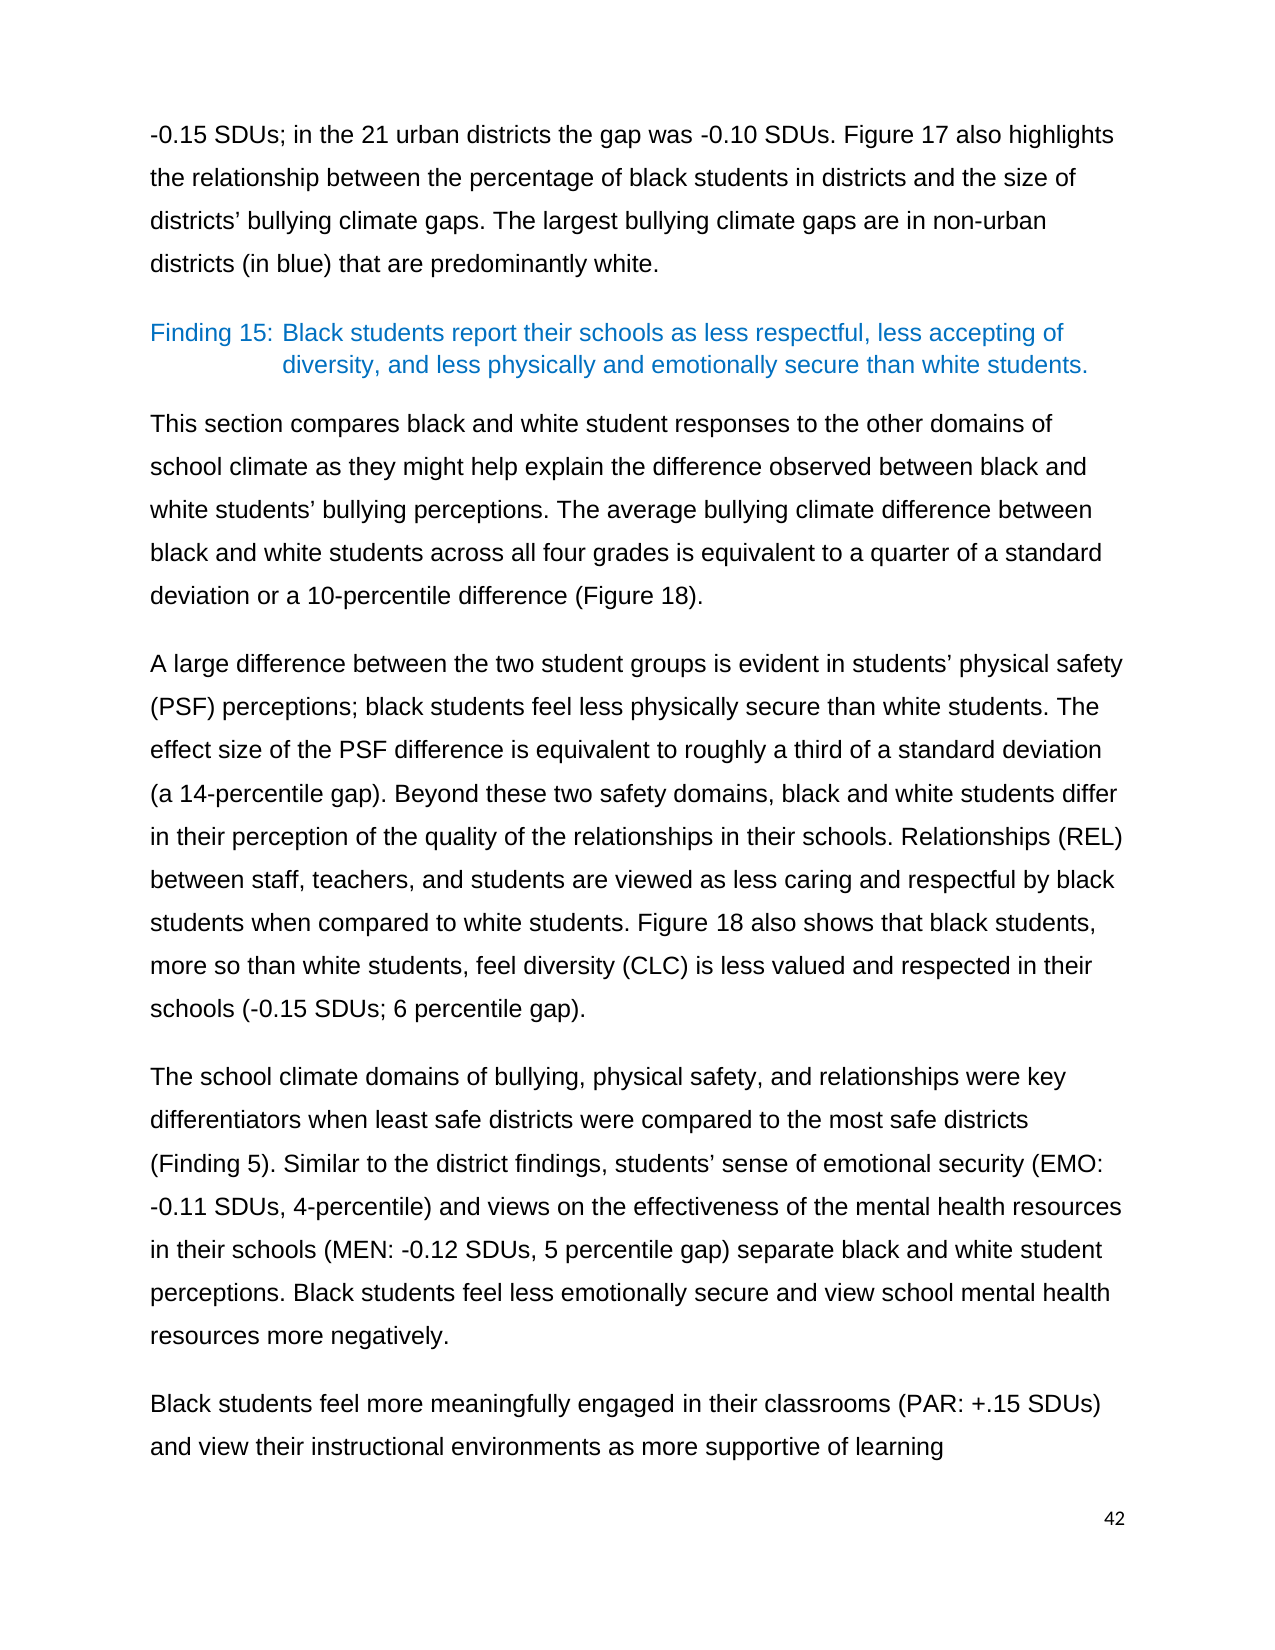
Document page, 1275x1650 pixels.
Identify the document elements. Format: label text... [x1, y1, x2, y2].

text A large difference between the two student groups is evident in students’ physical safety (PSF) perceptions; black students feel less physically secure than white students. The effect size of the PSF difference is equivalent to roughly a third of a standard deviation (a 14-percentile gap). Beyond these two safety domains, black and white students differ in their perception of the quality of the relationships in their schools. Relationships (REL) between staff, teachers, and students are viewed as less caring and respectful by black students when compared to white students. Figure 18 also shows that black students, more so than white students, feel diversity (CLC) is less valued and respected in their schools (-0.15 SDUs; 6 percentile gap). [150, 649, 1125, 1023]
text The school climate domains of bullying, physical safety, and relationships were key differentiators when least safe districts were compared to the most safe districts (Finding 5). Similar to the district findings, students’ sense of emotional security (EMO: -0.11 SDUs, 4-percentile) and views on the effectiveness of the mental health resources in their schools (MEN: -0.12 SDUs, 5 percentile gap) separate black and white student perceptions. Black students feel less emotionally secure and view school mental health resources more negatively. [150, 1062, 1125, 1350]
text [150, 120, 1125, 278]
text Finding 15: Black students report their schools as less respectful, less accepting of diversity, and less physically and emotionally secure than white students. [150, 317, 1125, 379]
text This section compares black and white student responses to the other domains of school climate as they might help explain the difference observed between black and white students’ bullying perceptions. The average bullying climate difference between black and white students across all four grades is equivalent to a quarter of a standard deviation or a 10-percentile difference (Figure 18). [150, 408, 1125, 610]
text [150, 1389, 1125, 1461]
